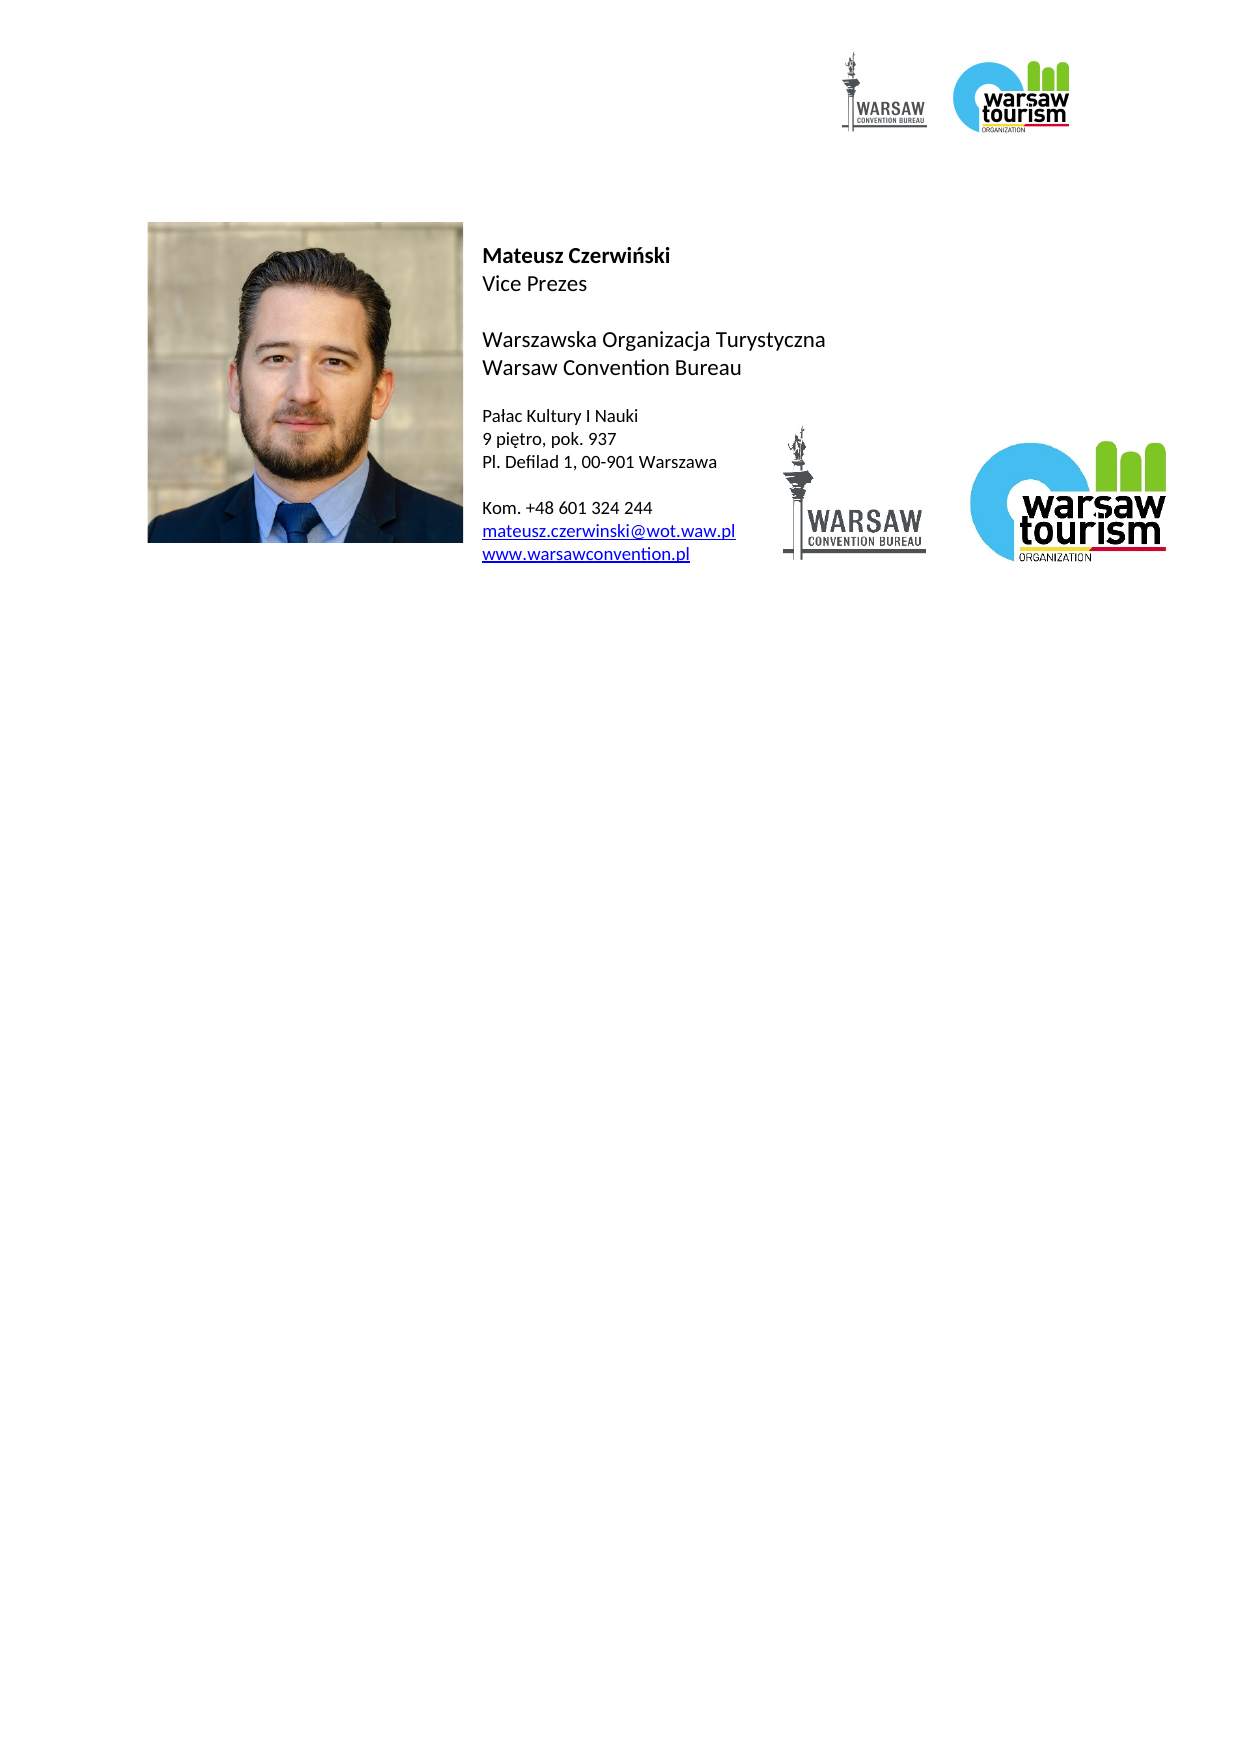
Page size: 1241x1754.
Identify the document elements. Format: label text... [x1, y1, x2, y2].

text Warsaw Convention Bureau [464, 353, 1093, 381]
text www.warsawconvention.pl [148, 542, 768, 565]
text 9 piętro, pok. 937 [464, 427, 768, 450]
picture [818, 37, 1093, 147]
text Mateusz Czerwiński [464, 241, 1093, 269]
text Kom. +48 601 324 244 [464, 496, 768, 519]
text Warszawska Organizacja Turystyczna [464, 325, 1093, 353]
picture [768, 400, 1185, 586]
picture [147, 222, 464, 543]
text Pałac Kultury I Nauki [464, 404, 768, 427]
text Pl. Defilad 1, 00-901 Warszawa [464, 450, 768, 473]
text mateusz.czerwinski@wot.waw.pl [464, 519, 768, 542]
text Vice Prezes [464, 269, 1093, 297]
